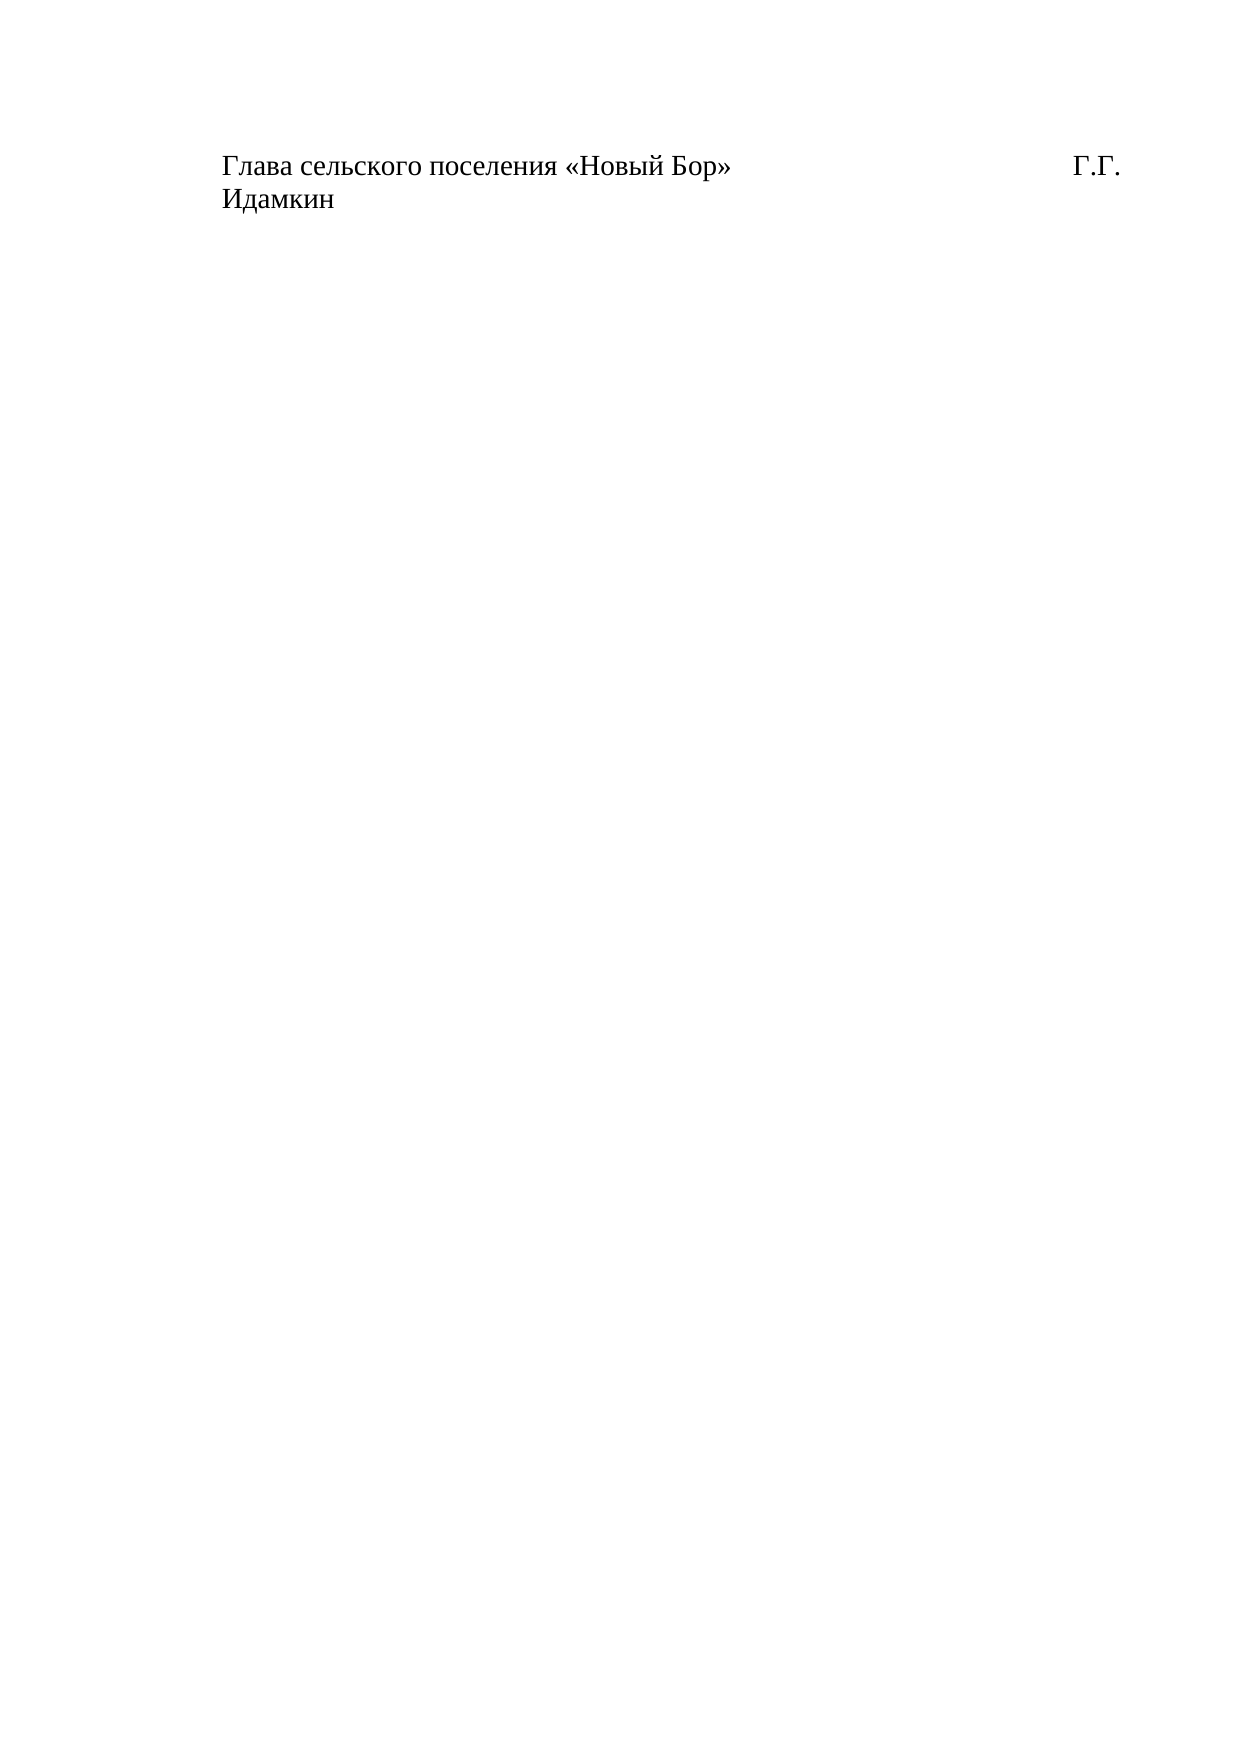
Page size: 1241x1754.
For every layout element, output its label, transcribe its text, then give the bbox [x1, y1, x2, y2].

text Глава сельского поселения «Новый Бор» Г.Г. Идамкин [222, 148, 1122, 215]
